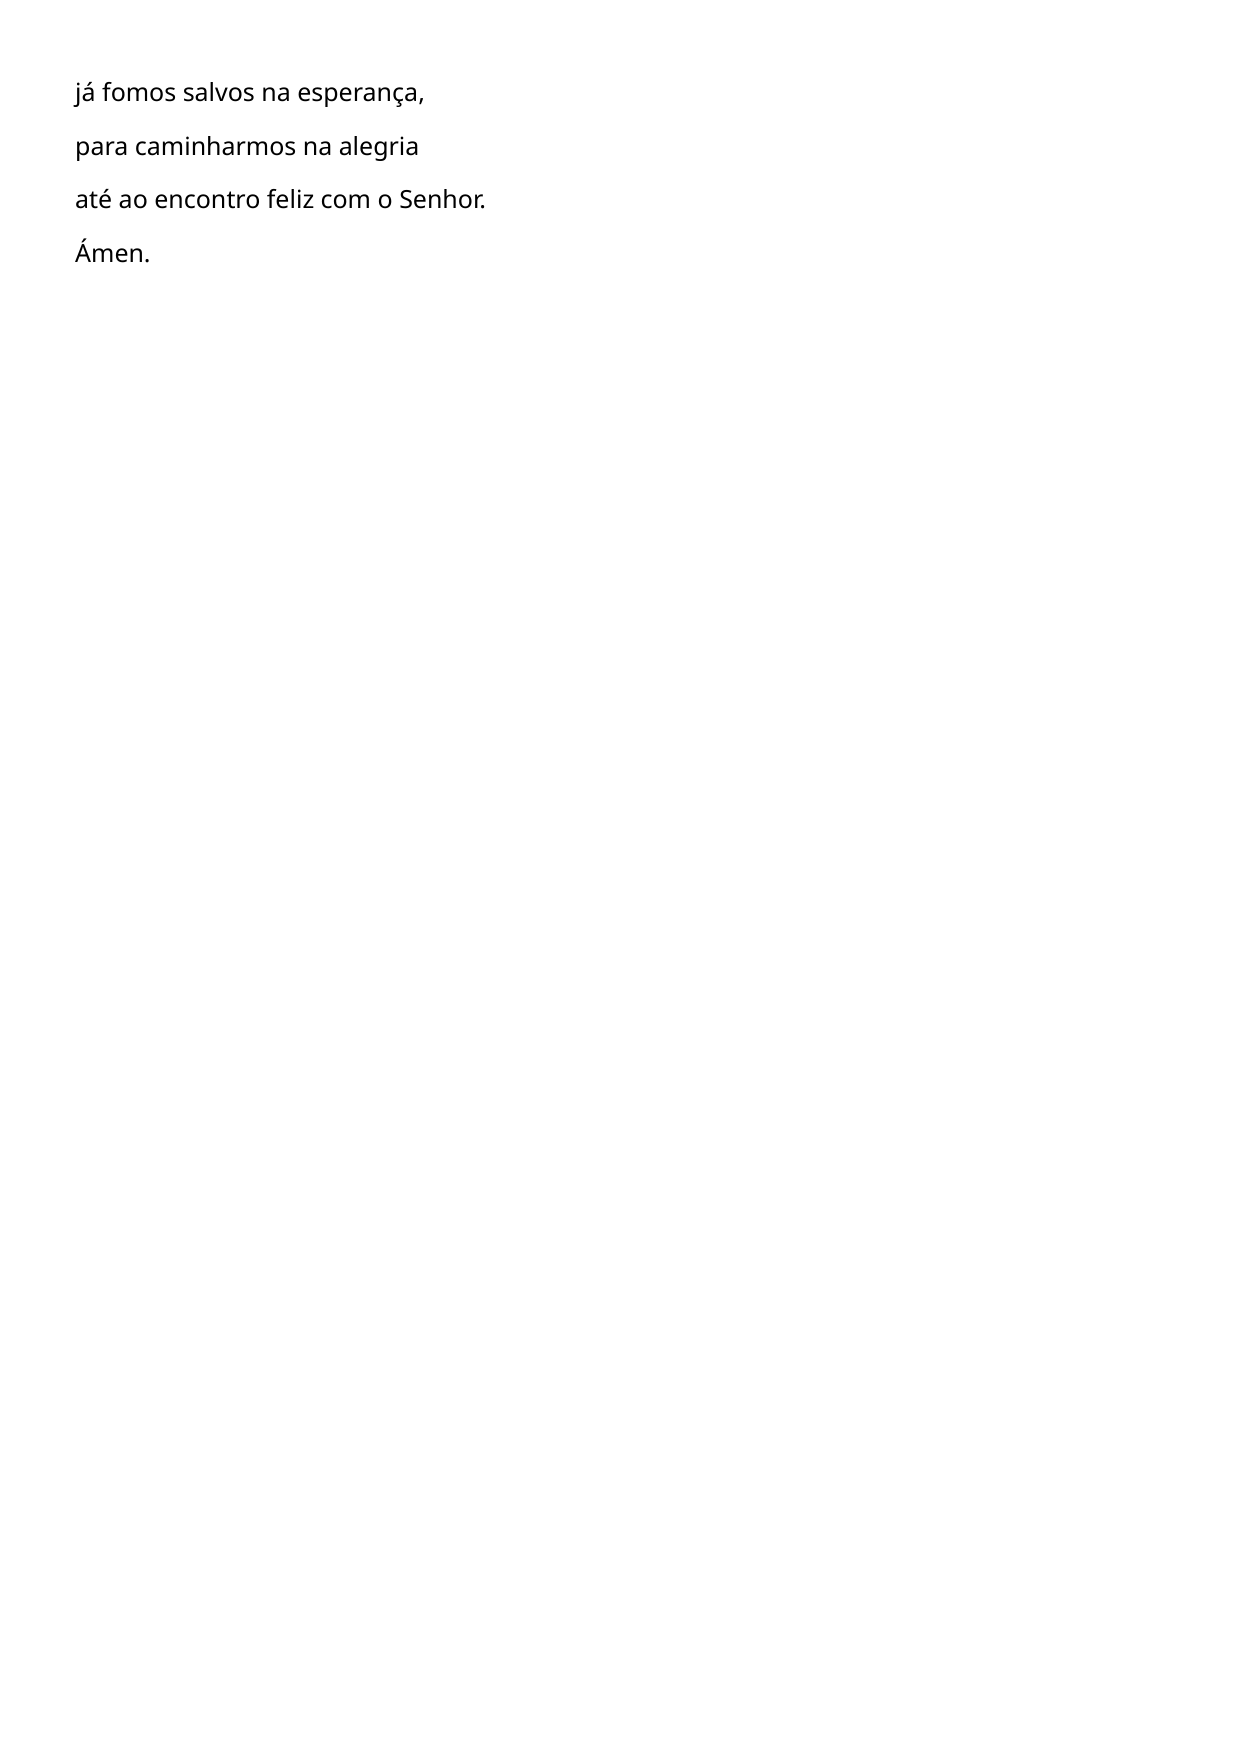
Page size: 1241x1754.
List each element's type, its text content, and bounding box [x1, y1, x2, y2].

text Ámen. [75, 235, 583, 269]
text até ao encontro feliz com o Senhor. [75, 182, 583, 216]
text para caminharmos na alegria [75, 128, 583, 162]
text já fomos salvos na esperança, [75, 75, 583, 109]
